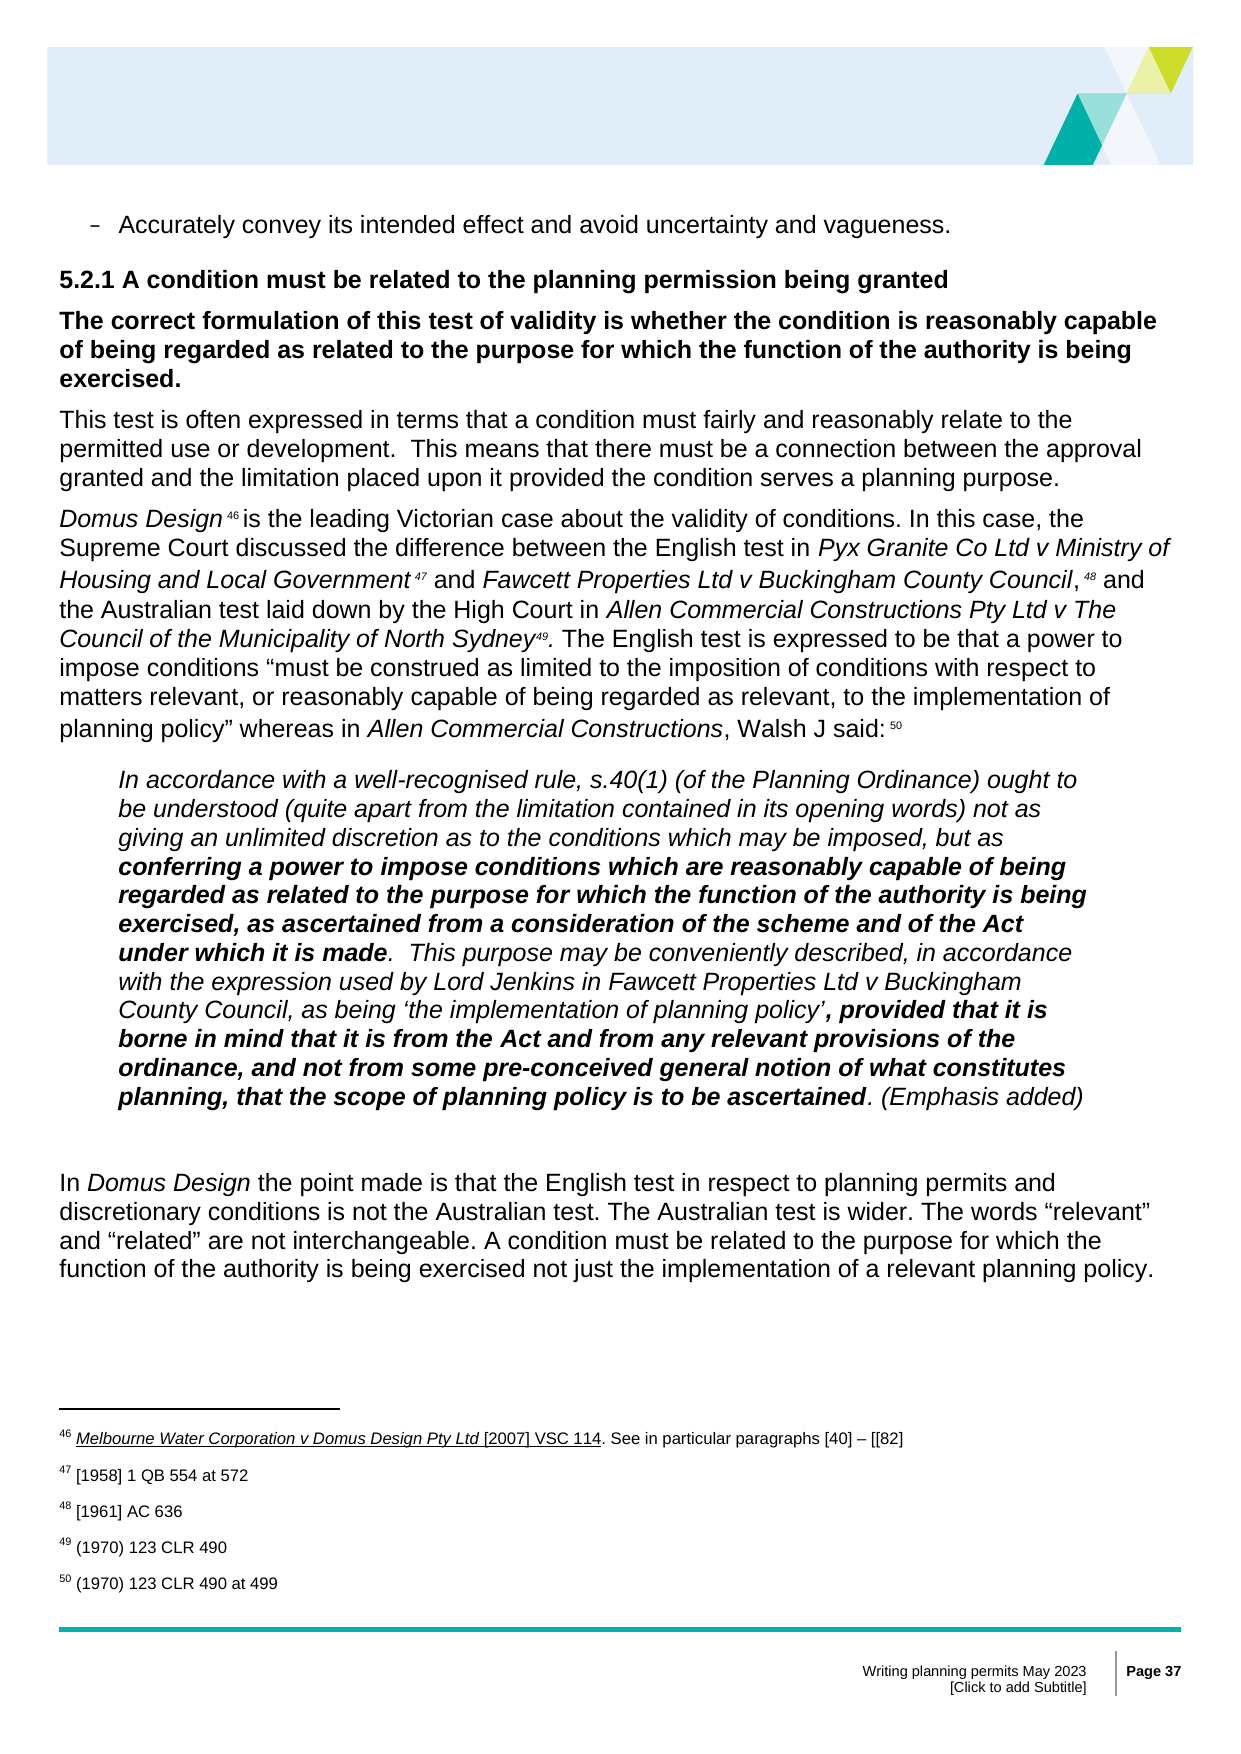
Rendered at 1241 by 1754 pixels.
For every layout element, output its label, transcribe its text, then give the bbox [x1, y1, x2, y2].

text In accordance with a well-recognised rule, s.40(1) (of the Planning Ordinance) ought to be understood (quite apart from the limitation contained in its opening words) not as giving an unlimited discretion as to the conditions which may be imposed, but as conferring a power to impose conditions which are reasonably capable of being regarded as related to the purpose for which the function of the authority is being exercised, as ascertained from a consideration of the scheme and of the Act under which it is made. This purpose may be conveniently described, in accordance with the expression used by Lord Jenkins in Fawcett Properties Ltd v Buckingham County Council, as being ‘the implementation of planning policy’, provided that it is borne in mind that it is from the Act and from any relevant provisions of the ordinance, and not from some pre-conceived general notion of what constitutes planning, that the scope of planning policy is to be ascertained. (Emphasis added) [118, 765, 1091, 1110]
subtitle 5.2.1 A condition must be related to the planning permission being granted [59, 265, 1181, 294]
text The correct formulation of this test of validity is whether the condition is reasonably capable of being regarded as related to the purpose for which the function of the authority is being exercised. [59, 306, 1181, 392]
text In Domus Design the point made is that the English test in respect to planning permits and discretionary conditions is not the Australian test. The Australian test is wider. The words “relevant” and “related” are not interchangeable. A condition must be related to the purpose for which the function of the authority is being exercised not just the implementation of a relevant planning policy. [59, 1168, 1181, 1283]
list Accurately convey its intended effect and avoid uncertainty and vagueness. [89, 209, 1181, 240]
text Domus Design is the leading Victorian case about the validity of conditions. In this case, the Supreme Court discussed the difference between the English test in Pyx Granite Co Ltd v Ministry of Housing and Local Government and Fawcett Properties Ltd v Buckingham County Council, and the Australian test laid down by the High Court in Allen Commercial Constructions Pty Ltd v The Council of the Municipality of North Sydney. The English test is expressed to be that a power to impose conditions “must be construed as limited to the imposition of conditions with respect to matters relevant, or reasonably capable of being regarded as relevant, to the implementation of planning policy” whereas in Allen Commercial Constructions, Walsh J said: [59, 504, 1181, 744]
text This test is often expressed in terms that a condition must fairly and reasonably relate to the permitted use or development. This means that there must be a connection between the approval granted and the limitation placed upon it provided the condition serves a planning purpose. [59, 405, 1181, 491]
